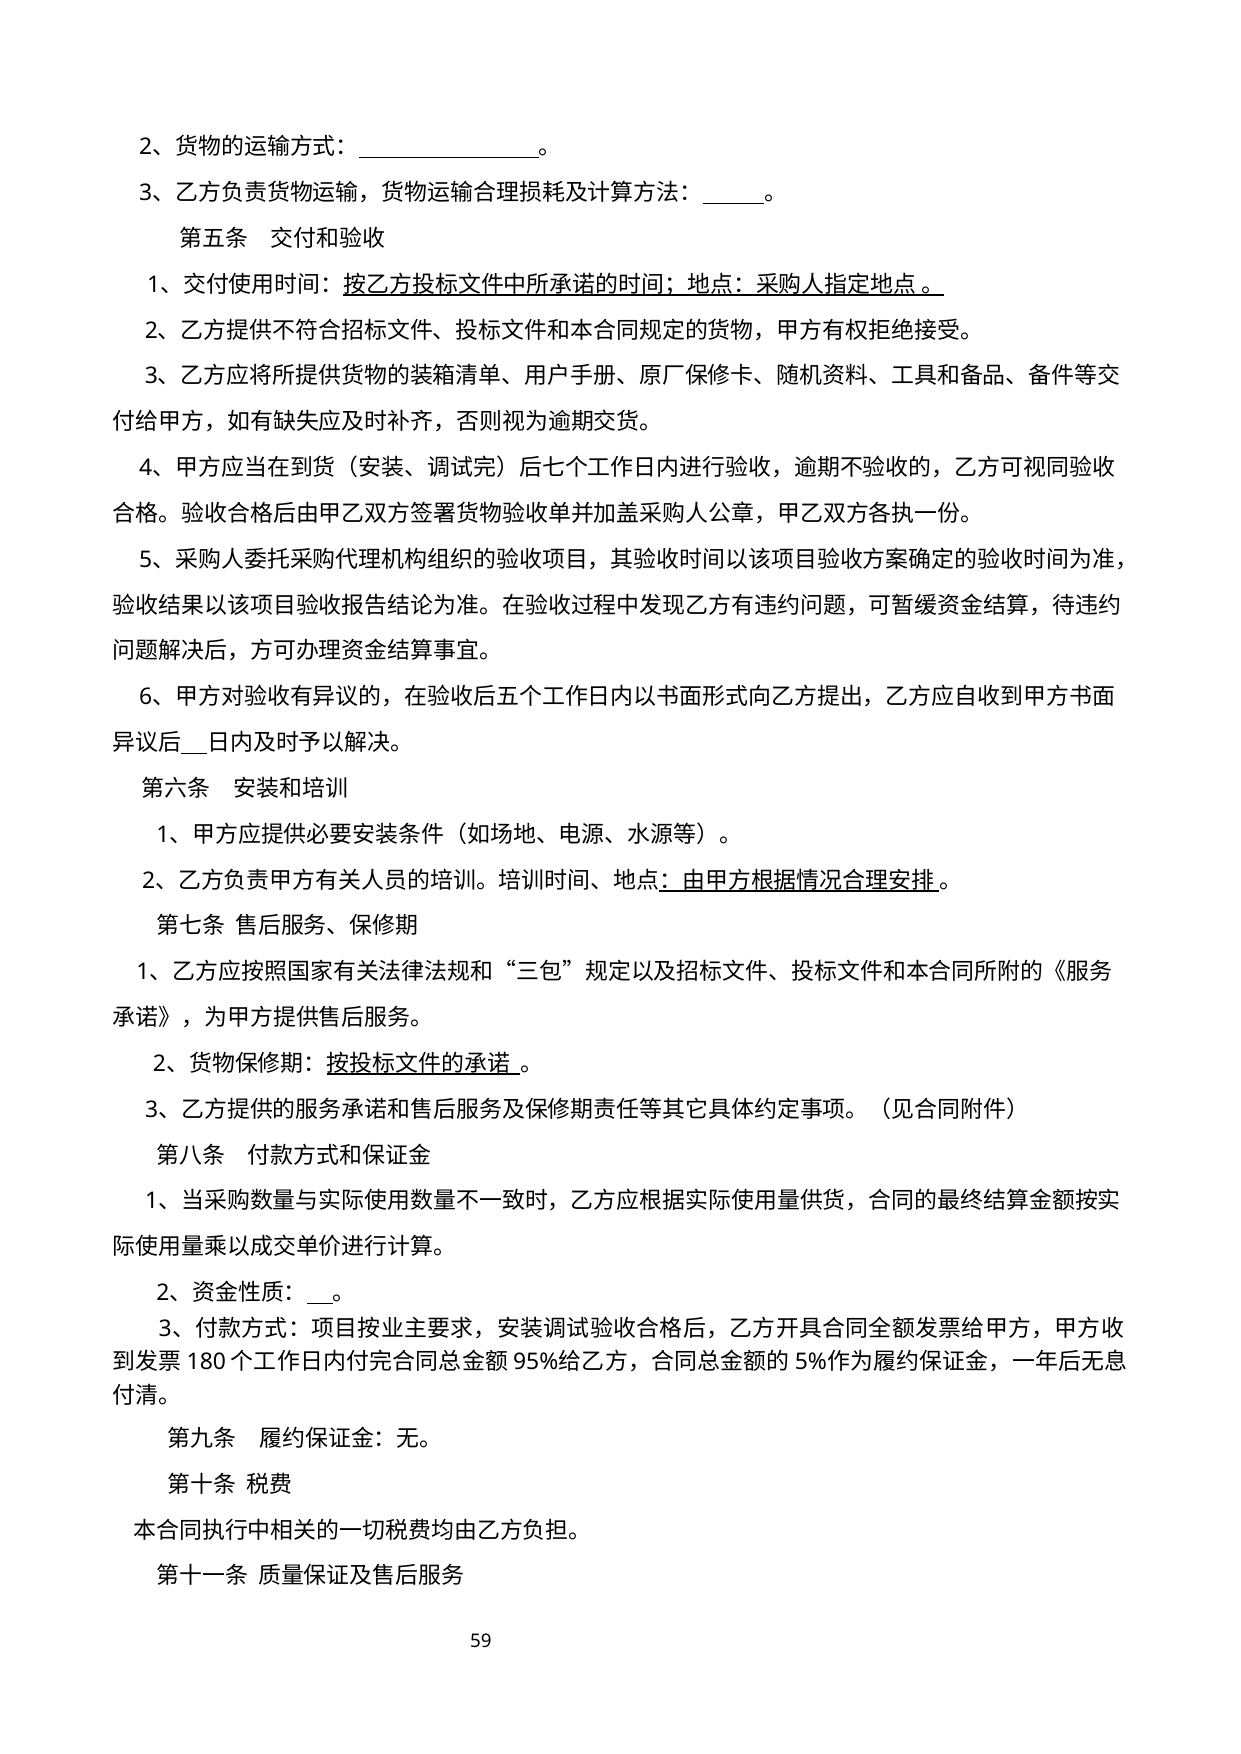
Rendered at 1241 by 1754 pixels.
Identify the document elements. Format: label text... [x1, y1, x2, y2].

text 第十条 税费 [112, 1456, 1128, 1501]
text 1、当采购数量与实际使用数量不一致时，乙方应根据实际使用量供货，合同的最终结算金额按实际使用量乘以成交单价进行计算。 [112, 1172, 1128, 1264]
text 第七条 售后服务、保修期 [112, 897, 1128, 943]
text 1、甲方应提供必要安装条件（如场地、电源、水源等）。 [112, 806, 1128, 851]
text 2、乙方提供不符合招标文件、投标文件和本合同规定的货物，甲方有权拒绝接受。 [112, 301, 1128, 347]
text 1、交付使用时间：按乙方投标文件中所承诺的时间；地点：采购人指定地点 。 [112, 256, 1128, 301]
text 3、乙方负责货物运输，货物运输合理损耗及计算方法： 。 [112, 164, 1128, 210]
text 3、付款方式：项目按业主要求，安装调试验收合格后，乙方开具合同全额发票给甲方，甲方收到发票180个工作日内付完合同总金额95%给乙方，合同总金额的5%作为履约保证金，一年后无息付清。 [112, 1310, 1128, 1410]
text 3、乙方提供的服务承诺和售后服务及保修期责任等其它具体约定事项。（见合同附件） [112, 1081, 1128, 1126]
text 第五条 交付和验收 [112, 210, 1128, 256]
text 2、资金性质： 。 [112, 1264, 1128, 1310]
text 2、货物的运输方式： 。 [112, 118, 1128, 164]
text 第八条 付款方式和保证金 [112, 1126, 1128, 1172]
text 2、乙方负责甲方有关人员的培训。培训时间、地点：由甲方根据情况合理安排 。 [112, 851, 1128, 897]
text 4、甲方应当在到货（安装、调试完）后七个工作日内进行验收，逾期不验收的，乙方可视同验收合格。验收合格后由甲乙双方签署货物验收单并加盖采购人公章，甲乙双方各执一份。 [112, 439, 1128, 531]
text 5、采购人委托采购代理机构组织的验收项目，其验收时间以该项目验收方案确定的验收时间为准，验收结果以该项目验收报告结论为准。在验收过程中发现乙方有违约问题，可暂缓资金结算，待违约问题解决后，方可办理资金结算事宜。 [112, 531, 1128, 668]
text 本合同执行中相关的一切税费均由乙方负担。 [112, 1501, 1128, 1547]
text 第九条 履约保证金：无。 [112, 1410, 1128, 1456]
text 3、乙方应将所提供货物的装箱清单、用户手册、原厂保修卡、随机资料、工具和备品、备件等交付给甲方，如有缺失应及时补齐，否则视为逾期交货。 [112, 347, 1128, 439]
text 2、货物保修期：按投标文件的承诺 。 [112, 1035, 1128, 1081]
text 1、乙方应按照国家有关法律法规和“三包”规定以及招标文件、投标文件和本合同所附的《服务承诺》，为甲方提供售后服务。 [112, 943, 1128, 1035]
text 第六条 安装和培训 [112, 760, 1128, 806]
text 6、甲方对验收有异议的，在验收后五个工作日内以书面形式向乙方提出，乙方应自收到甲方书面异议后 日内及时予以解决。 [112, 668, 1128, 760]
text 第十一条 质量保证及售后服务 [112, 1547, 1128, 1593]
